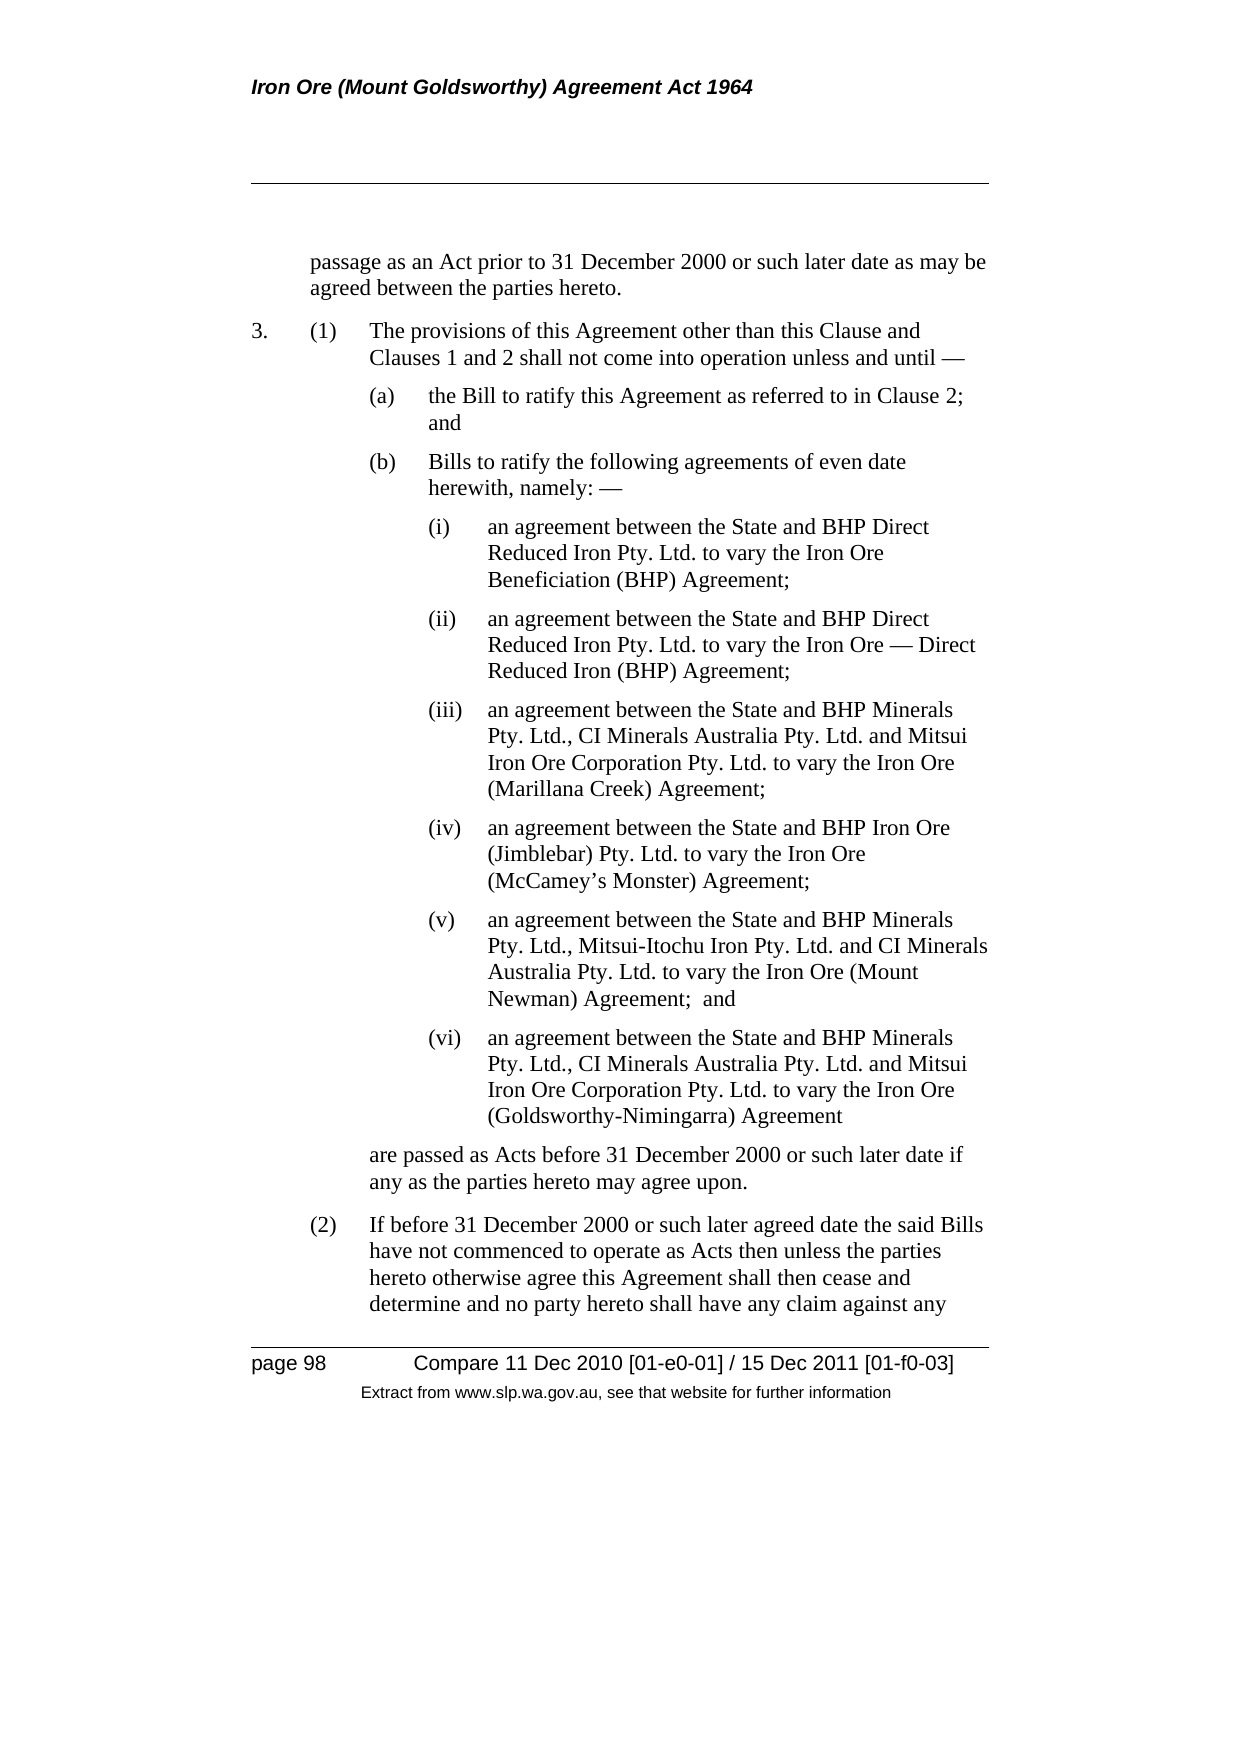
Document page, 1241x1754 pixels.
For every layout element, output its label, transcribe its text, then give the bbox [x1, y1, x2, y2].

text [251, 1211, 989, 1316]
text (i) an agreement between the State and BHP Direct Reduced Iron Pty. Ltd. to vary the Iron Ore Beneficiation (BHP) Agreement; [251, 513, 989, 592]
text (iv) an agreement between the State and BHP Iron Ore (Jimblebar) Pty. Ltd. to vary the Iron Ore (McCamey’s Monster) Agreement; [251, 814, 989, 893]
text are passed as Acts before 31 December 2000 or such later date if any as the parties hereto may agree upon. [251, 1141, 989, 1194]
text (a) the Bill to ratify this Agreement as referred to in Clause 2; and [251, 383, 989, 435]
text 3. (1) The provisions of this Agreement other than this Clause and Clauses 1 and 2 shall not come into operation unless and until — [251, 317, 989, 370]
text (vi) an agreement between the State and BHP Minerals Pty. Ltd., CI Minerals Australia Pty. Ltd. and Mitsui Iron Ore Corporation Pty. Ltd. to vary the Iron Ore (Goldsworthy-Nimingarra) Agreement [251, 1023, 989, 1129]
text (ii) an agreement between the State and BHP Direct Reduced Iron Pty. Ltd. to vary the Iron Ore — Direct Reduced Iron (BHP) Agreement; [251, 604, 989, 684]
text (iii) an agreement between the State and BHP Minerals Pty. Ltd., CI Minerals Australia Pty. Ltd. and Mitsui Iron Ore Corporation Pty. Ltd. to vary the Iron Ore (Marillana Creek) Agreement; [251, 696, 989, 802]
text (b) Bills to ratify the following agreements of even date herewith, namely: — [251, 448, 989, 501]
text (v) an agreement between the State and BHP Minerals Pty. Ltd., Mitsui-Itochu Iron Pty. Ltd. and CI Minerals Australia Pty. Ltd. to vary the Iron Ore (Mount Newman) Agreement; and [251, 906, 989, 1011]
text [251, 248, 989, 301]
